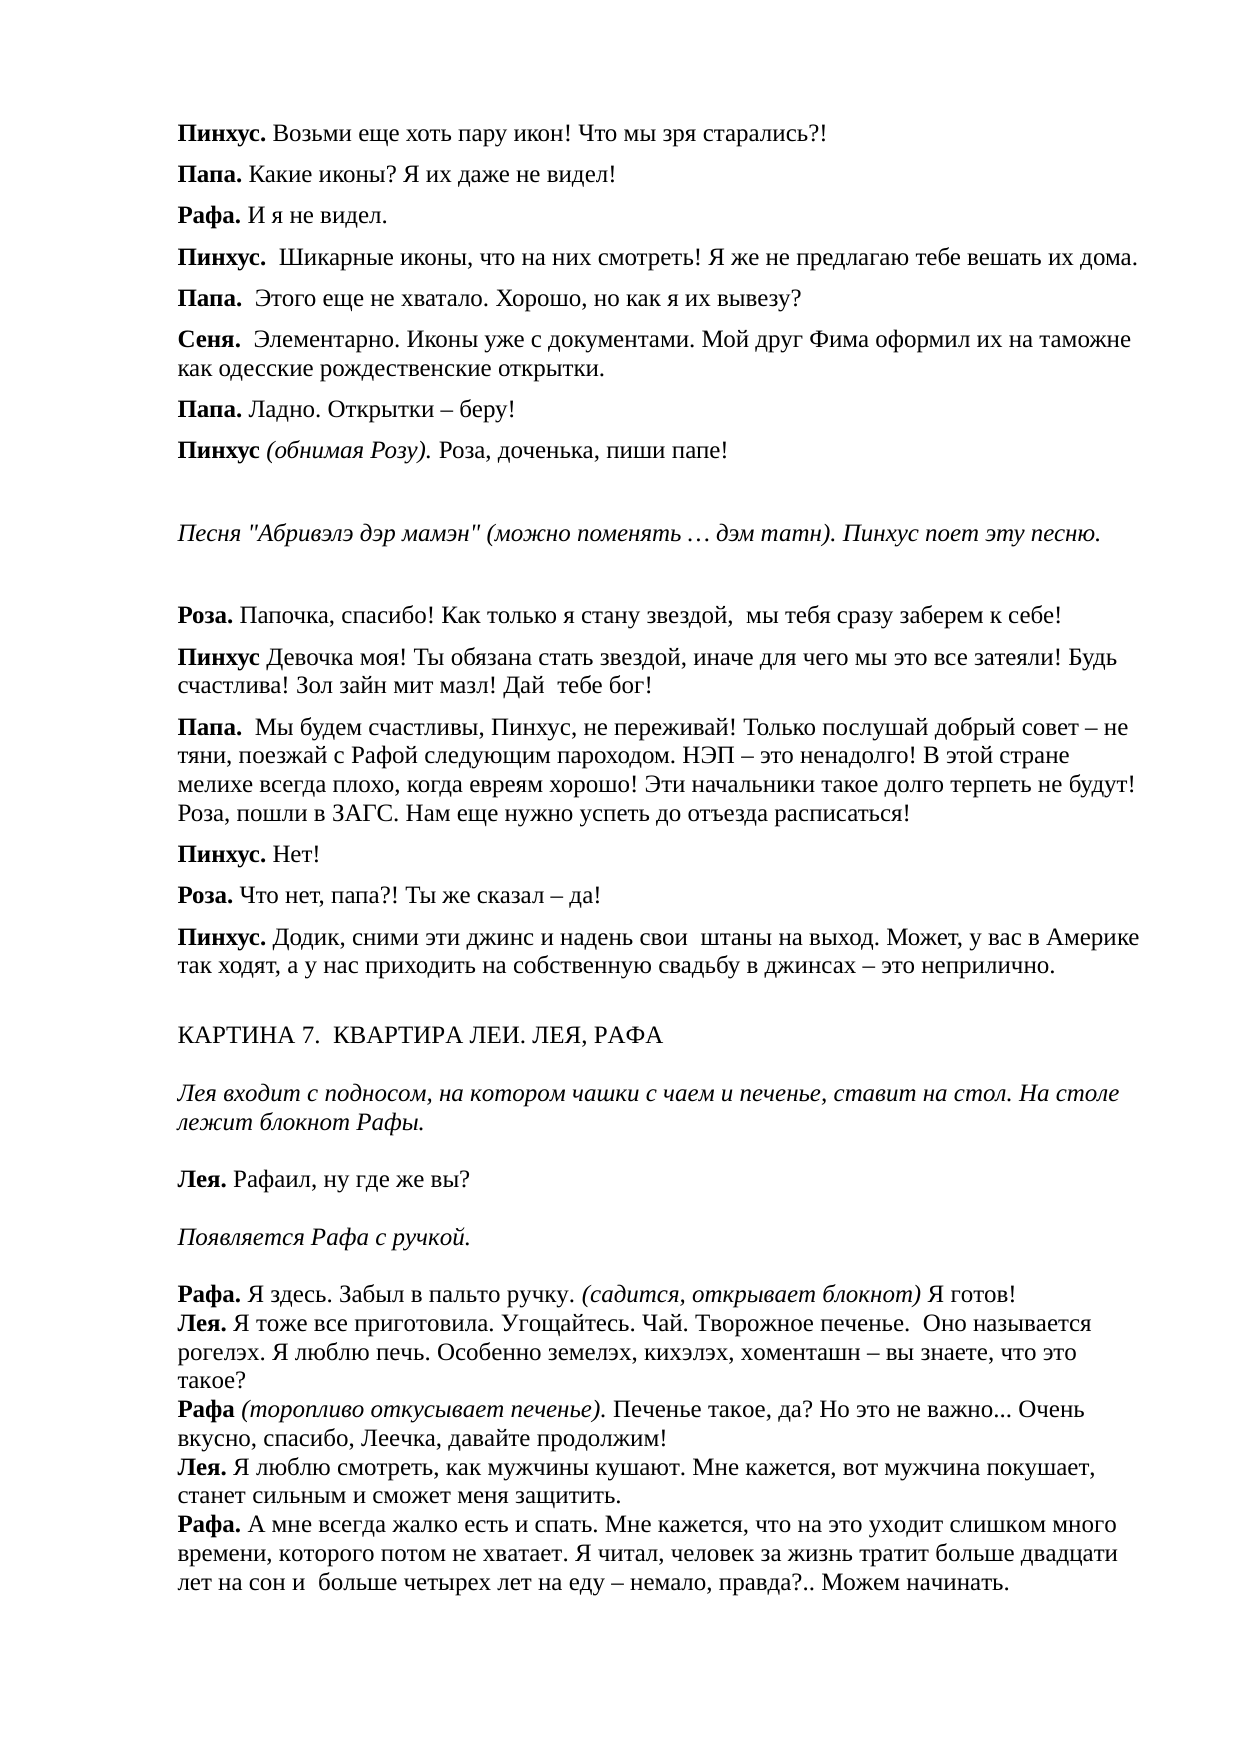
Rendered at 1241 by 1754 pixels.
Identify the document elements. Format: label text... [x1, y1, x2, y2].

text Папа. Этого еще не хватало. Хорошо, но как я их вывезу? [177, 283, 1152, 312]
text Роза. Что нет, папа?! Ты же сказал – да! [177, 881, 1152, 909]
list Лея входит с подносом, на котором чашки с чаем и печенье, ставит на стол. На столе лежит блокнот Рафы. [177, 1078, 1152, 1136]
list Лея. Рафаил, ну где же вы? [177, 1164, 1152, 1193]
list Рафа. А мне всегда жалко есть и спать. Мне кажется, что на это уходит слишком много времени, которого потом не хватает. Я читал, человек за жизнь тратит больше двадцати лет на сон и больше четырех лет на еду – немало, правда?.. Можем начинать. [177, 1509, 1152, 1596]
text Папа. Какие иконы? Я их даже не видел! [177, 159, 1152, 188]
list Рафа. Я здесь. Забыл в пальто ручку. (садится, открывает блокнот) Я готов! [177, 1279, 1152, 1308]
text Сеня. Элементарно. Иконы уже с документами. Мой друг Фима оформил их на таможне как одесские рождественские открытки. [177, 324, 1152, 382]
text Пинхус. Шикарные иконы, что на них смотреть! Я же не предлагаю тебе вешать их дома. [177, 242, 1152, 271]
text Папа. Мы будем счастливы, Пинхус, не переживай! Только послушай добрый совет – не тяни, поезжай с Рафой следующим пароходом. НЭП – это ненадолго! В этой стране мелихе всегда плохо, когда евреям хорошо! Эти начальники такое долго терпеть не будут! Роза, пошли в ЗАГС. Нам еще нужно успеть до отъезда расписаться! [177, 712, 1152, 827]
text Пинхус. Возьми еще хоть пару икон! Что мы зря старались?! [177, 118, 1152, 147]
text Рафа. И я не видел. [177, 201, 1152, 229]
text КАРТИНА 7. КВАРТИРА ЛЕИ. ЛЕЯ, РАФА [177, 1021, 1152, 1049]
text Песня "Абривэлэ дэр мамэн" (можно поменять … дэм татн). Пинхус поет эту песню. [177, 518, 1152, 547]
text Пинхус. Нет! [177, 839, 1152, 868]
list Рафа (торопливо откусывает печенье). Печенье такое, да? Но это не важно... Очень вкусно, спасибо, Леечка, давайте продолжим! [177, 1394, 1152, 1452]
text Пинхус (обнимая Розу). Роза, доченька, пиши папе! [177, 436, 1152, 464]
list Появляется Рафа с ручкой. [177, 1222, 1152, 1251]
text Пинхус. Додик, сними эти джинс и надень свои штаны на выход. Может, у вас в Америке так ходят, а у нас приходить на собственную свадьбу в джинсах – это неприлично. [177, 922, 1152, 979]
list Лея. Я тоже все приготовила. Угощайтесь. Чай. Творожное печенье. Оно называется рогелэх. Я люблю печь. Особенно земелэх, кихэлэх, хоменташн – вы знаете, что это такое? [177, 1308, 1152, 1394]
text Роза. Папочка, спасибо! Как только я стану звездой, мы тебя сразу заберем к себе! [177, 601, 1152, 629]
list Лея. Я люблю смотреть, как мужчины кушают. Мне кажется, вот мужчина покушает, станет сильным и сможет меня защитить. [177, 1452, 1152, 1509]
text Папа. Ладно. Открытки – беру! [177, 394, 1152, 423]
text Пинхус Девочка моя! Ты обязана стать звездой, иначе для чего мы это все затеяли! Будь счастлива! Зол зайн мит мазл! Дай тебе бог! [177, 642, 1152, 699]
